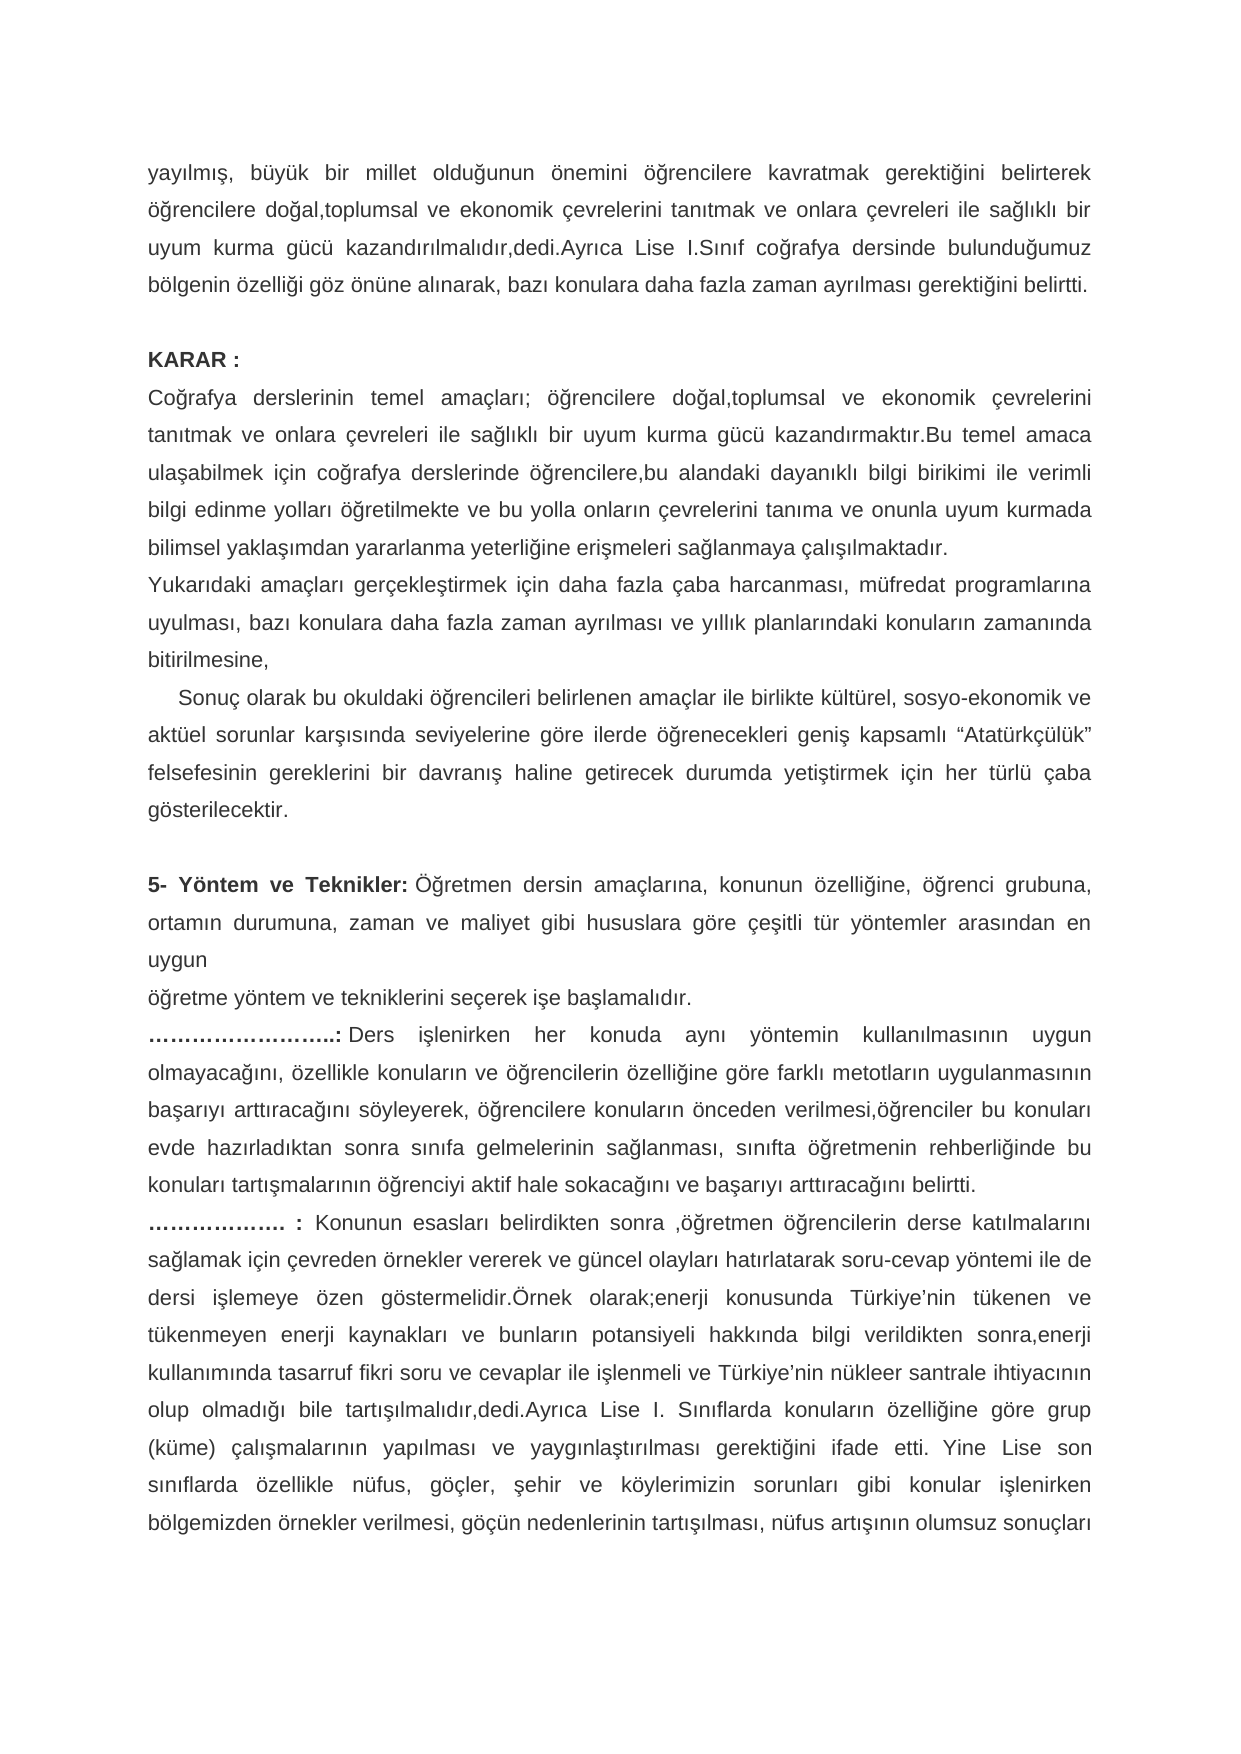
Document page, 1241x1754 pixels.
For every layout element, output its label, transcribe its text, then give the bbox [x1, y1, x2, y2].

text 5- Yöntem ve Teknikler: Öğretmen dersin amaçlarına, konunun özelliğine, öğrenci grubuna, ortamın durumuna, zaman ve maliyet gibi hususlara göre çeşitli tür yöntemler arasından en uygun [148, 860, 1093, 973]
text öğretme yöntem ve tekniklerini seçerek işe başlamalıdır. [148, 973, 1093, 1010]
text Yukarıdaki amaçları gerçekleştirmek için daha fazla çaba harcanması, müfredat programlarına uyulması, bazı konulara daha fazla zaman ayrılması ve yıllık planlarındaki konuların zamanında bitirilmesine, [148, 560, 1093, 673]
text ……………………..: Ders işlenirken her konuda aynı yöntemin kullanılmasının uygun olmayacağını, özellikle konuların ve öğrencilerin özelliğine göre farklı metotların uygulanmasının başarıyı arttıracağını söyleyerek, öğrencilere konuların önceden verilmesi,öğrenciler bu konuları evde hazırladıktan sonra sınıfa gelmelerinin sağlanması, sınıfta öğretmenin rehberliğinde bu konuları tartışmalarının öğrenciyi aktif hale sokacağını ve başarıyı arttıracağını belirtti. [148, 1010, 1093, 1198]
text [148, 1198, 1093, 1535]
text Coğrafya derslerinin temel amaçları; öğrencilere doğal,toplumsal ve ekonomik çevrelerini tanıtmak ve onlara çevreleri ile sağlıklı bir uyum kurma gücü kazandırmaktır.Bu temel amaca ulaşabilmek için coğrafya derslerinde öğrencilere,bu alandaki dayanıklı bilgi birikimi ile verimli bilgi edinme yolları öğretilmekte ve bu yolla onların çevrelerini tanıma ve onunla uyum kurmada bilimsel yaklaşımdan yararlanma yeterliğine erişmeleri sağlanmaya çalışılmaktadır. [148, 373, 1093, 560]
text Sonuç olarak bu okuldaki öğrencileri belirlenen amaçlar ile birlikte kültürel, sosyo-ekonomik ve aktüel sorunlar karşısında seviyelerine göre ilerde öğrenecekleri geniş kapsamlı “Atatürkçülük” felsefesinin gereklerini bir davranış haline getirecek durumda yetiştirmek için her türlü çaba gösterilecektir. [148, 673, 1093, 823]
text KARAR : [148, 335, 1093, 373]
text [148, 148, 1093, 298]
